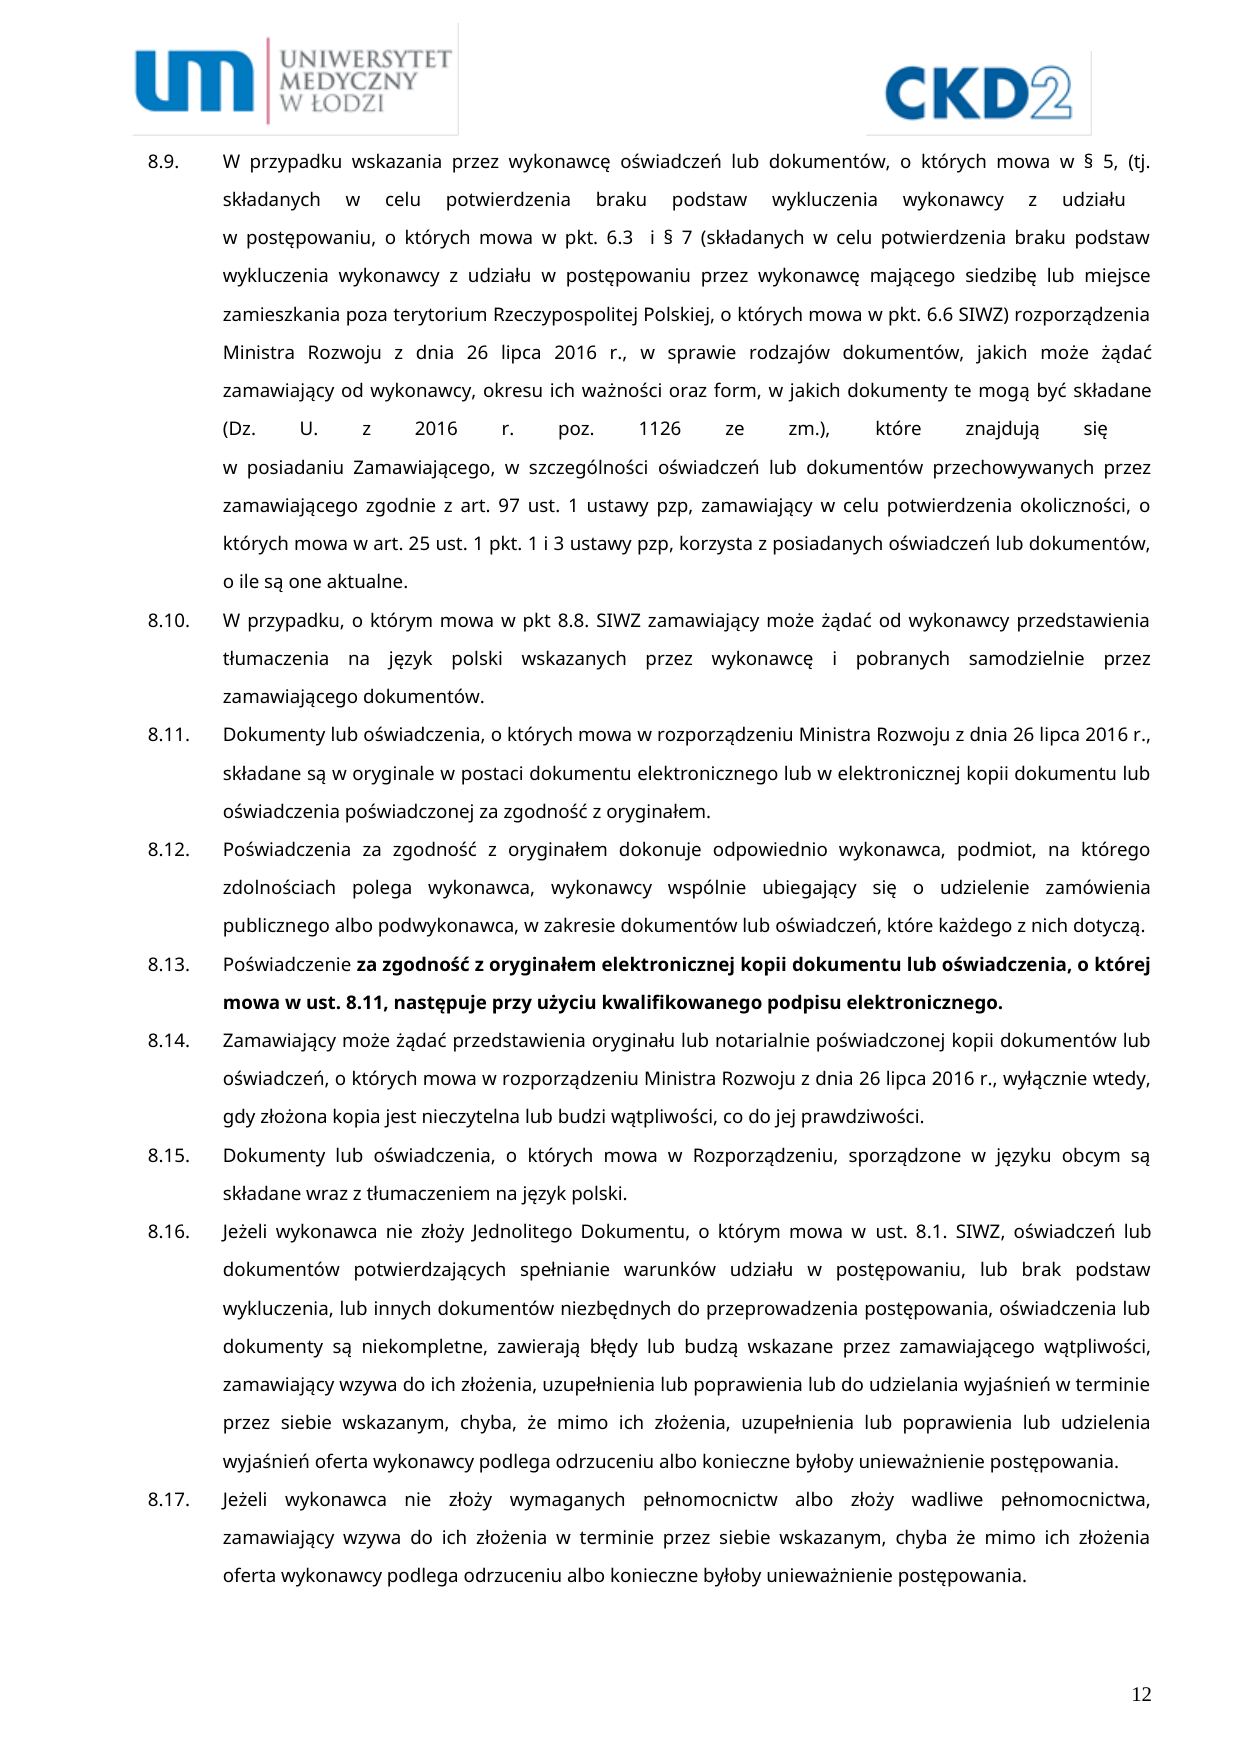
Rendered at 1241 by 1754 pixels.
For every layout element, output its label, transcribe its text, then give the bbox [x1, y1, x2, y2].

picture [866, 51, 1093, 137]
list Poświadczenie za zgodność z oryginałem elektronicznej kopii dokumentu lub oświadczenia, o której mowa w ust. 8.11, następuje przy użyciu kwalifikowanego podpisu elektronicznego. [148, 951, 1152, 1015]
list Dokumenty lub oświadczenia, o których mowa w rozporządzeniu Ministra Rozwoju z dnia 26 lipca 2016 r., składane są w oryginale w postaci dokumentu elektronicznego lub w elektronicznej kopii dokumentu lub oświadczenia poświadczonej za zgodność z oryginałem. [148, 722, 1152, 823]
picture [132, 23, 460, 137]
list Zamawiający może żądać przedstawienia oryginału lub notarialnie poświadczonej kopii dokumentów lub oświadczeń, o których mowa w rozporządzeniu Ministra Rozwoju z dnia 26 lipca 2016 r., wyłącznie wtedy, gdy złożona kopia jest nieczytelna lub budzi wątpliwości, co do jej prawdziwości. [148, 1027, 1152, 1129]
list W przypadku, o którym mowa w pkt 8.8. SIWZ zamawiający może żądać od wykonawcy przedstawienia tłumaczenia na język polski wskazanych przez wykonawcę i pobranych samodzielnie przez zamawiającego dokumentów. [148, 607, 1152, 709]
list Dokumenty lub oświadczenia, o których mowa w Rozporządzeniu, sporządzone w języku obcym są składane wraz z tłumaczeniem na język polski. [148, 1142, 1152, 1206]
list Jeżeli wykonawca nie złoży wymaganych pełnomocnictw albo złoży wadliwe pełnomocnictwa, zamawiający wzywa do ich złożenia w terminie przez siebie wskazanym, chyba że mimo ich złożenia oferta wykonawcy podlega odrzuceniu albo konieczne byłoby unieważnienie postępowania. [148, 1486, 1152, 1588]
list Poświadczenia za zgodność z oryginałem dokonuje odpowiednio wykonawca, podmiot, na którego zdolnościach polega wykonawca, wykonawcy wspólnie ubiegający się o udzielenie zamówienia publicznego albo podwykonawca, w zakresie dokumentów lub oświadczeń, które każdego z nich dotyczą. [148, 836, 1152, 938]
list Jeżeli wykonawca nie złoży Jednolitego Dokumentu, o którym mowa w ust. 8.1. SIWZ, oświadczeń lub dokumentów potwierdzających spełnianie warunków udziału w postępowaniu, lub brak podstaw wykluczenia, lub innych dokumentów niezbędnych do przeprowadzenia postępowania, oświadczenia lub dokumenty są niekompletne, zawierają błędy lub budzą wskazane przez zamawiającego wątpliwości, zamawiający wzywa do ich złożenia, uzupełnienia lub poprawienia lub do udzielania wyjaśnień w terminie przez siebie wskazanym, chyba, że mimo ich złożenia, uzupełnienia lub poprawienia lub udzielenia wyjaśnień oferta wykonawcy podlega odrzuceniu albo konieczne byłoby unieważnienie postępowania. [148, 1218, 1152, 1473]
list W przypadku wskazania przez wykonawcę oświadczeń lub dokumentów, o których mowa w § 5, (tj. składanych w celu potwierdzenia braku podstaw wykluczenia wykonawcy z udziału w postępowaniu, o których mowa w pkt. 6.3 i § 7 (składanych w celu potwierdzenia braku podstaw wykluczenia wykonawcy z udziału w postępowaniu przez wykonawcę mającego siedzibę lub miejsce zamieszkania poza terytorium Rzeczypospolitej Polskiej, o których mowa w pkt. 6.6 SIWZ) rozporządzenia Ministra Rozwoju z dnia 26 lipca 2016 r., w sprawie rodzajów dokumentów, jakich może żądać zamawiający od wykonawcy, okresu ich ważności oraz form, w jakich dokumenty te mogą być składane (Dz. U. z 2016 r. poz. 1126 ze zm.), które znajdują się w posiadaniu Zamawiającego, w szczególności oświadczeń lub dokumentów przechowywanych przez zamawiającego zgodnie z art. 97 ust. 1 ustawy pzp, zamawiający w celu potwierdzenia okoliczności, o których mowa w art. 25 ust. 1 pkt. 1 i 3 ustawy pzp, korzysta z posiadanych oświadczeń lub dokumentów, o ile są one aktualne. [148, 148, 1152, 594]
